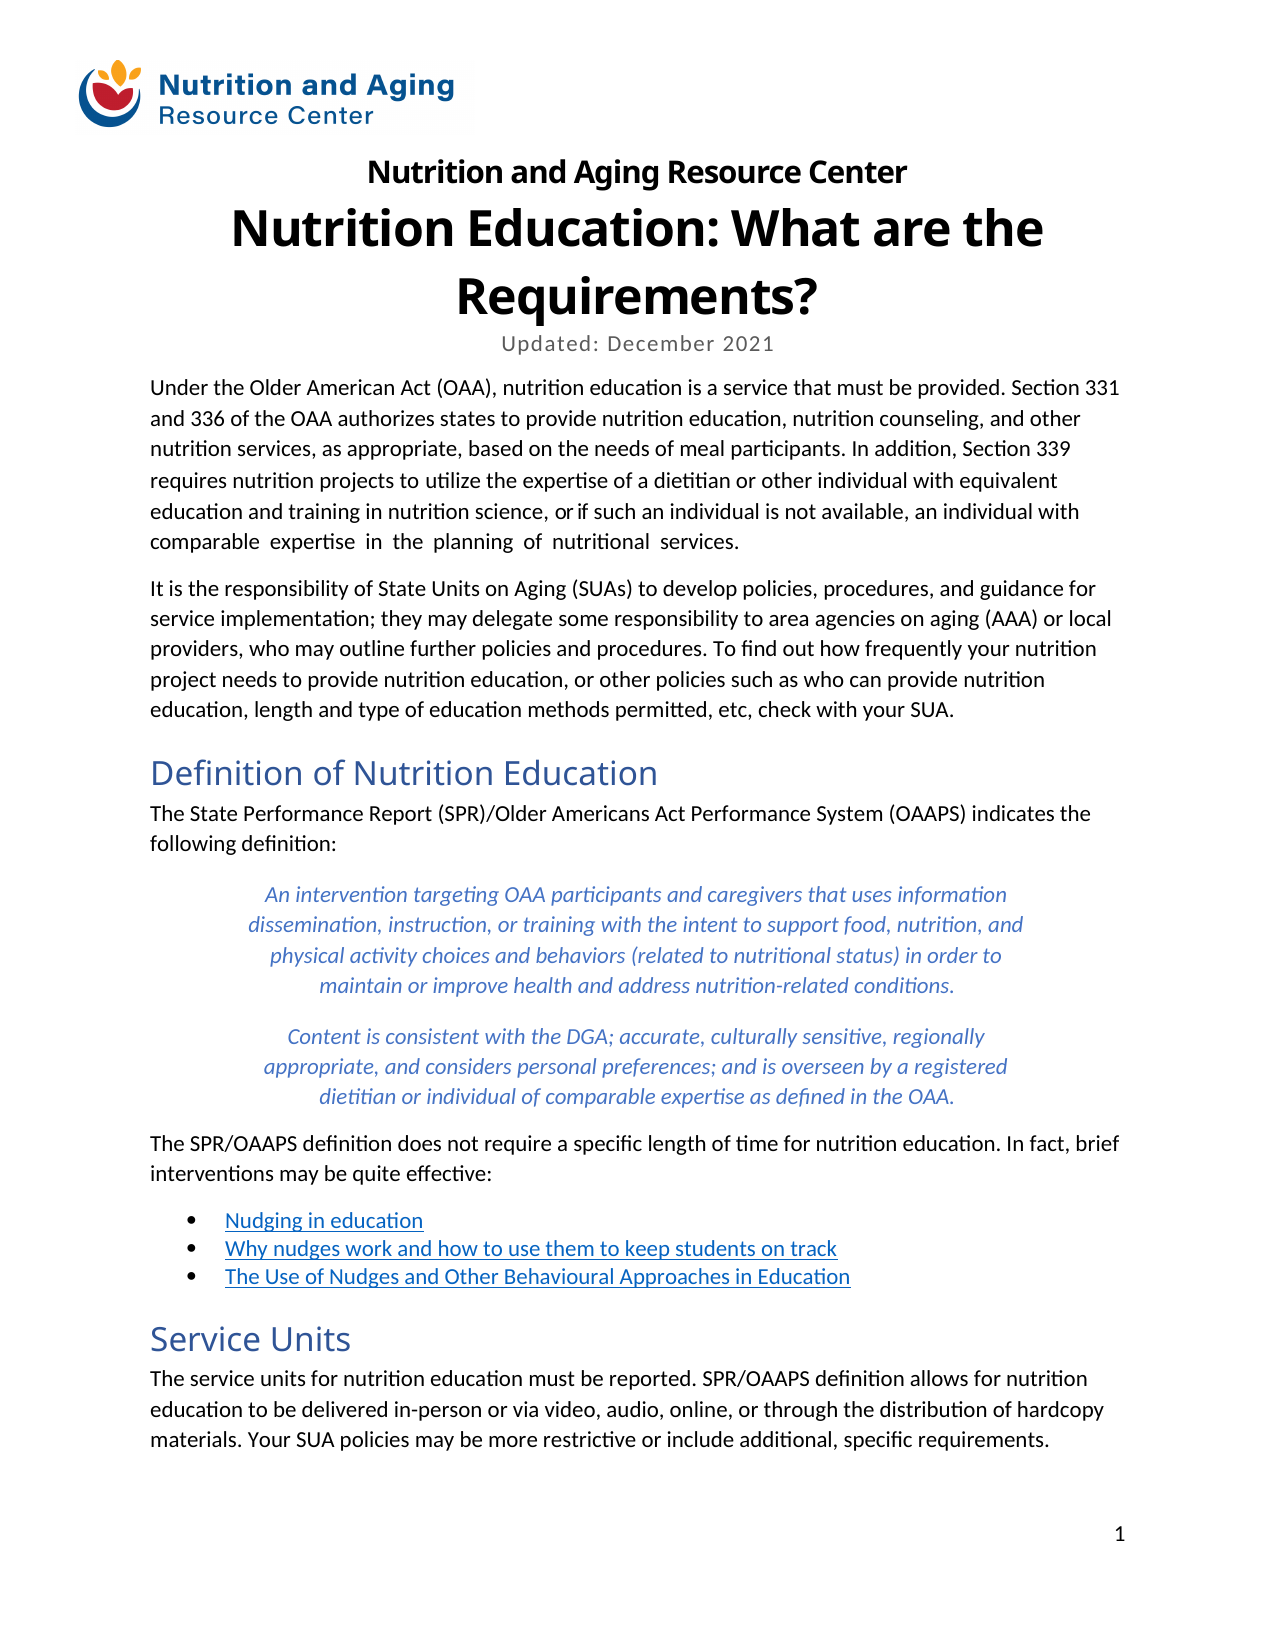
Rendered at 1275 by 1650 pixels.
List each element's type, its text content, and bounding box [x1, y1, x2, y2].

text The SPR/OAAPS definition does not require a specific length of time for nutrition education. In fact, brief interventions may be quite effective: [150, 1129, 1125, 1188]
list The Use of Nudges and Other Behavioural Approaches in Education [187, 1262, 1125, 1291]
subtitle Definition of Nutrition Education [150, 750, 1125, 796]
title Nutrition Education: What are the Requirements? [150, 193, 1125, 329]
text The State Performance Report (SPR)/Older Americans Act Performance System (OAAPS) indicates the following definition: [150, 799, 1125, 857]
text It is the responsibility of State Units on Aging (SUAs) to develop policies, procedures, and guidance for service implementation; they may delegate some responsibility to area agencies on aging (AAA) or local providers, who may outline further policies and procedures. To find out how frequently your nutrition project needs to provide nutrition education, or other policies such as who can provide nutrition education, length and type of education methods permitted, etc, check with your SUA. [150, 574, 1125, 723]
subtitle Updated: December 2021 [150, 329, 1125, 357]
text Under the Older American Act (OAA), nutrition education is a service that must be provided. Section 331 and 336 of the OAA authorizes states to provide nutrition education, nutrition counseling, and other nutrition services, as appropriate, based on the needs of meal participants. In addition, Section 339 requires nutrition projects to utilize the expertise of a dietitian or other individual with equivalent education and training in nutrition science, or if such an individual is not available, an individual with comparable expertise in the planning of nutritional services. [150, 373, 1125, 555]
list Why nudges work and how to use them to keep students on track [187, 1234, 1125, 1262]
text The service units for nutrition education must be reported. SPR/OAAPS definition allows for nutrition education to be delivered in-person or via video, audio, online, or through the distribution of hardcopy materials. Your SUA policies may be more restrictive or include additional, specific requirements. [150, 1364, 1125, 1453]
text An intervention targeting OAA participants and caregivers that uses information dissemination, instruction, or training with the intent to support food, nutrition, and physical activity choices and behaviors (related to nutritional status) in order to maintain or improve health and address nutrition-related conditions. [240, 880, 1035, 999]
picture [75, 60, 476, 135]
text Content is consistent with the DGA; accurate, culturally sensitive, regionally appropriate, and considers personal preferences; and is overseen by a registered dietitian or individual of comparable expertise as defined in the OAA. [240, 1022, 1035, 1111]
title Nutrition and Aging Resource Center [150, 150, 1125, 193]
list Nudging in education [187, 1206, 1125, 1234]
subtitle Service Units [150, 1316, 1125, 1361]
